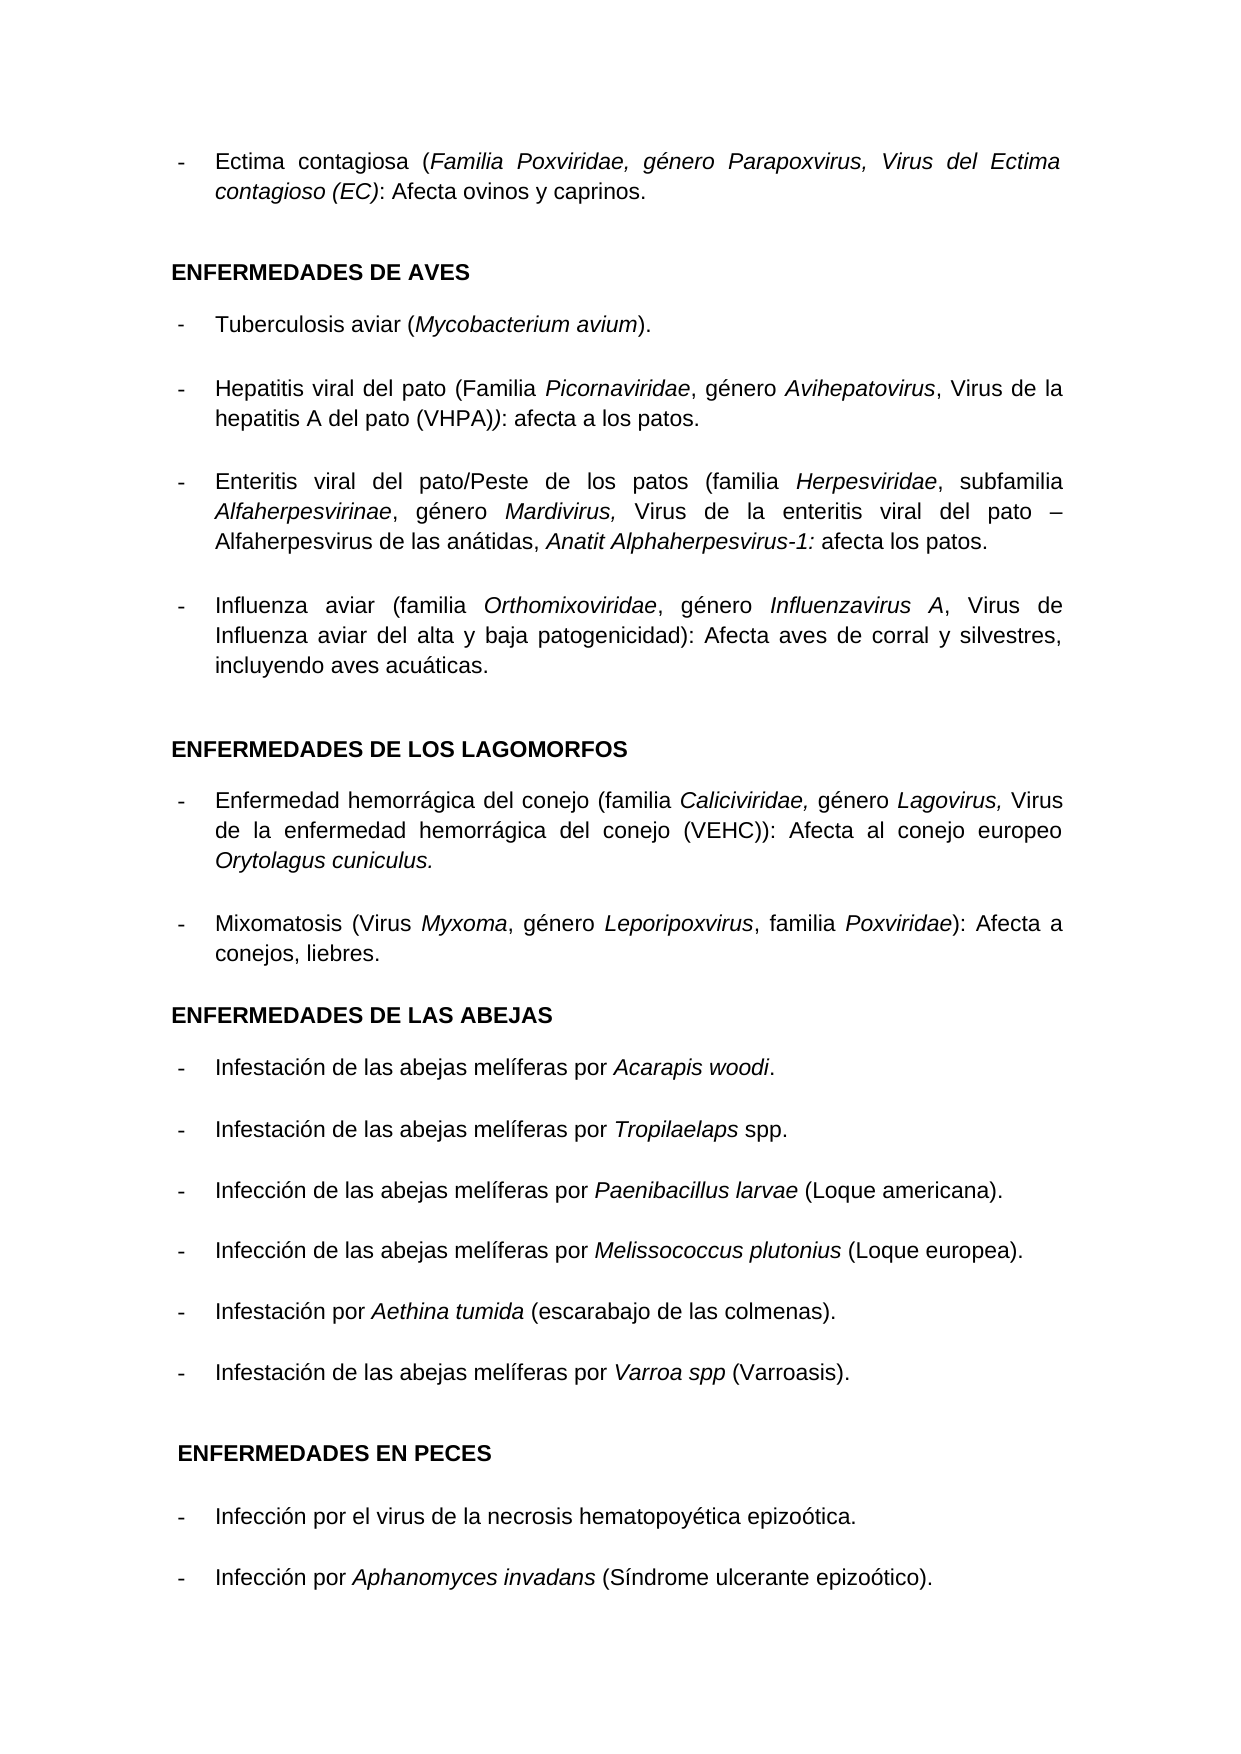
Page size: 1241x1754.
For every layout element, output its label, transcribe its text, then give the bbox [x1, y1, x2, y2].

list Enfermedad hemorrágica del conejo (familia Caliciviridae, género Lagovirus, Virus de la enfermedad hemorrágica del conejo (VEHC)): Afecta al conejo europeo Orytolagus cuniculus. [177, 787, 1063, 874]
list Infestación por Aethina tumida (escarabajo de las colmenas). [177, 1298, 1063, 1324]
list Tuberculosis aviar (Mycobacterium avium). [177, 310, 1063, 338]
list Infestación de las abejas melíferas por Acarapis woodi. [177, 1053, 1063, 1080]
list Infestación de las abejas melíferas por Tropilaelaps spp. [177, 1116, 1063, 1142]
text ENFERMEDADES DE LAS ABEJAS [171, 1002, 1063, 1029]
list Hepatitis viral del pato (Familia Picornaviridae, género Avihepatovirus, Virus de la hepatitis A del pato (VHPA)): afecta a los patos. [177, 375, 1063, 431]
list Infección de las abejas melíferas por Paenibacillus larvae (Loque americana). [177, 1177, 1063, 1203]
list Infección por Aphanomyces invadans (Síndrome ulcerante epizoótico). [177, 1564, 1063, 1590]
list Infección de las abejas melíferas por Melissococcus plutonius (Loque europea). [177, 1237, 1063, 1264]
list Enteritis viral del pato/Peste de los patos (familia Herpesviridae, subfamilia Alfaherpesvirinae, género Mardivirus, Virus de la enteritis viral del pato – Alfaherpesvirus de las anátidas, Anatit Alphaherpesvirus-1: afecta los patos. [177, 468, 1063, 555]
list Ectima contagiosa (Familia Poxviridae, género Parapoxvirus, Virus del Ectima contagioso (EC): Afecta ovinos y caprinos. [177, 148, 1063, 204]
list Infestación de las abejas melíferas por Varroa spp (Varroasis). [177, 1358, 1063, 1385]
list Influenza aviar (familia Orthomixoviridae, género Influenzavirus A, Virus de Influenza aviar del alta y baja patogenicidad): Afecta aves de corral y silvestres, incluyendo aves acuáticas. [177, 592, 1063, 678]
list Mixomatosis (Virus Myxoma, género Leporipoxvirus, familia Poxviridae): Afecta a conejos, liebres. [177, 910, 1063, 966]
text ENFERMEDADES EN PECES [177, 1440, 1063, 1466]
text ENFERMEDADES DE AVES [171, 259, 1063, 286]
text ENFERMEDADES DE LOS LAGOMORFOS [171, 736, 1063, 762]
list Infección por el virus de la necrosis hematopoyética epizoótica. [177, 1503, 1063, 1530]
